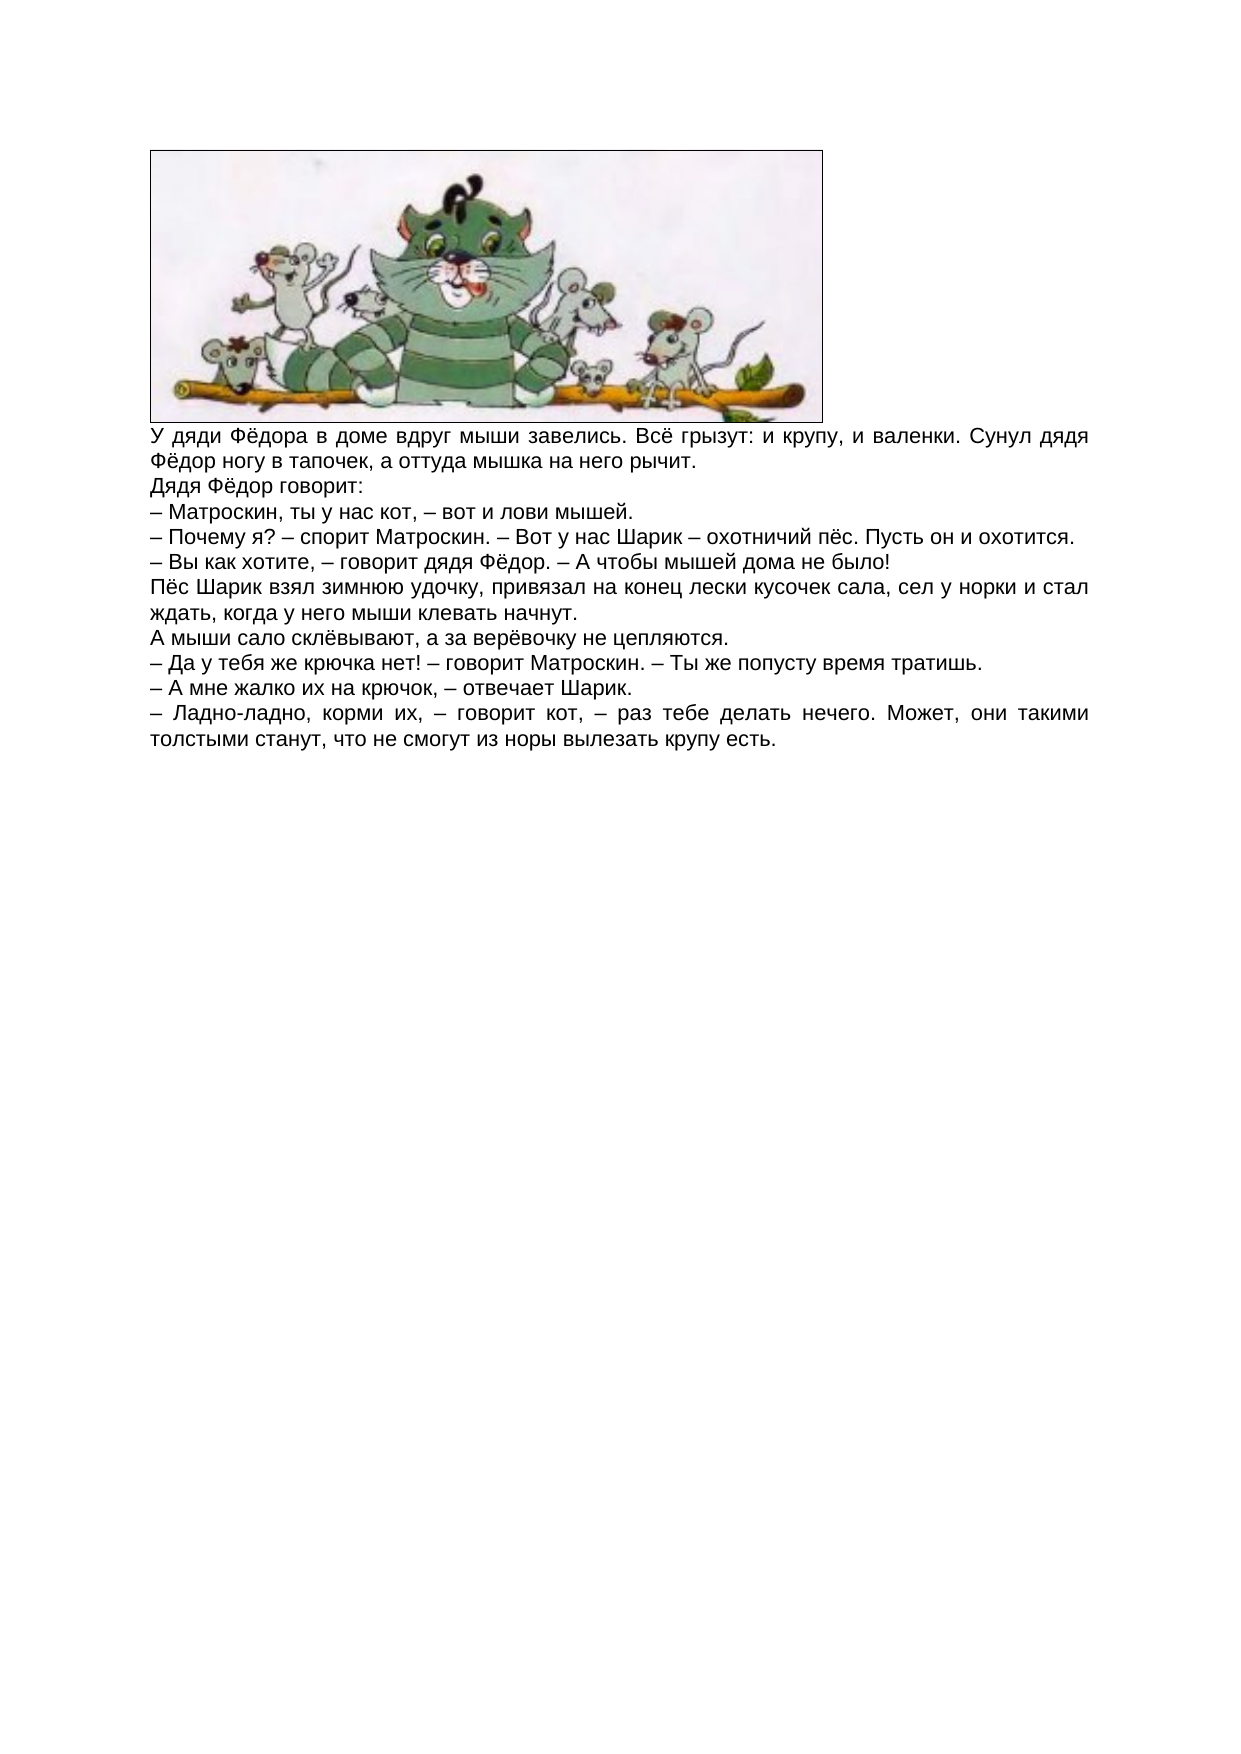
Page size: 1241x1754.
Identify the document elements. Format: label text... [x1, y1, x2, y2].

text – А мне жалко их на крючок, – отвечает Шарик. [150, 675, 1090, 700]
picture [151, 151, 822, 422]
text – Почему я? – спорит Матроскин. – Вот у нас Шарик – охотничий пёс. Пусть он и охотится. [150, 524, 1090, 549]
text Дядя Фёдор говорит: [150, 473, 1090, 499]
text – Ладно-ладно, корми их, – говорит кот, – раз тебе делать нечего. Может, они такими толстыми станут, что не смогут из норы вылезать крупу есть. [150, 700, 1090, 751]
text – Да у тебя же крючка нет! – говорит Матроскин. – Ты же попусту время тратишь. [150, 650, 1090, 675]
text У дяди Фёдора в доме вдруг мыши завелись. Всё грызут: и крупу, и валенки. Сунул дядя Фёдор ногу в тапочек, а оттуда мышка на него рычит. [150, 423, 1090, 473]
text – Вы как хотите, – говорит дядя Фёдор. – А чтобы мышей дома не было! [150, 549, 1090, 574]
text Пёс Шарик взял зимнюю удочку, привязал на конец лески кусочек сала, сел у норки и стал ждать, когда у него мыши клевать начнут. [150, 574, 1090, 625]
text – Матроскин, ты у нас кот, – вот и лови мышей. [150, 499, 1090, 524]
text А мыши сало склёвывают, а за верёвочку не цепляются. [150, 625, 1090, 650]
